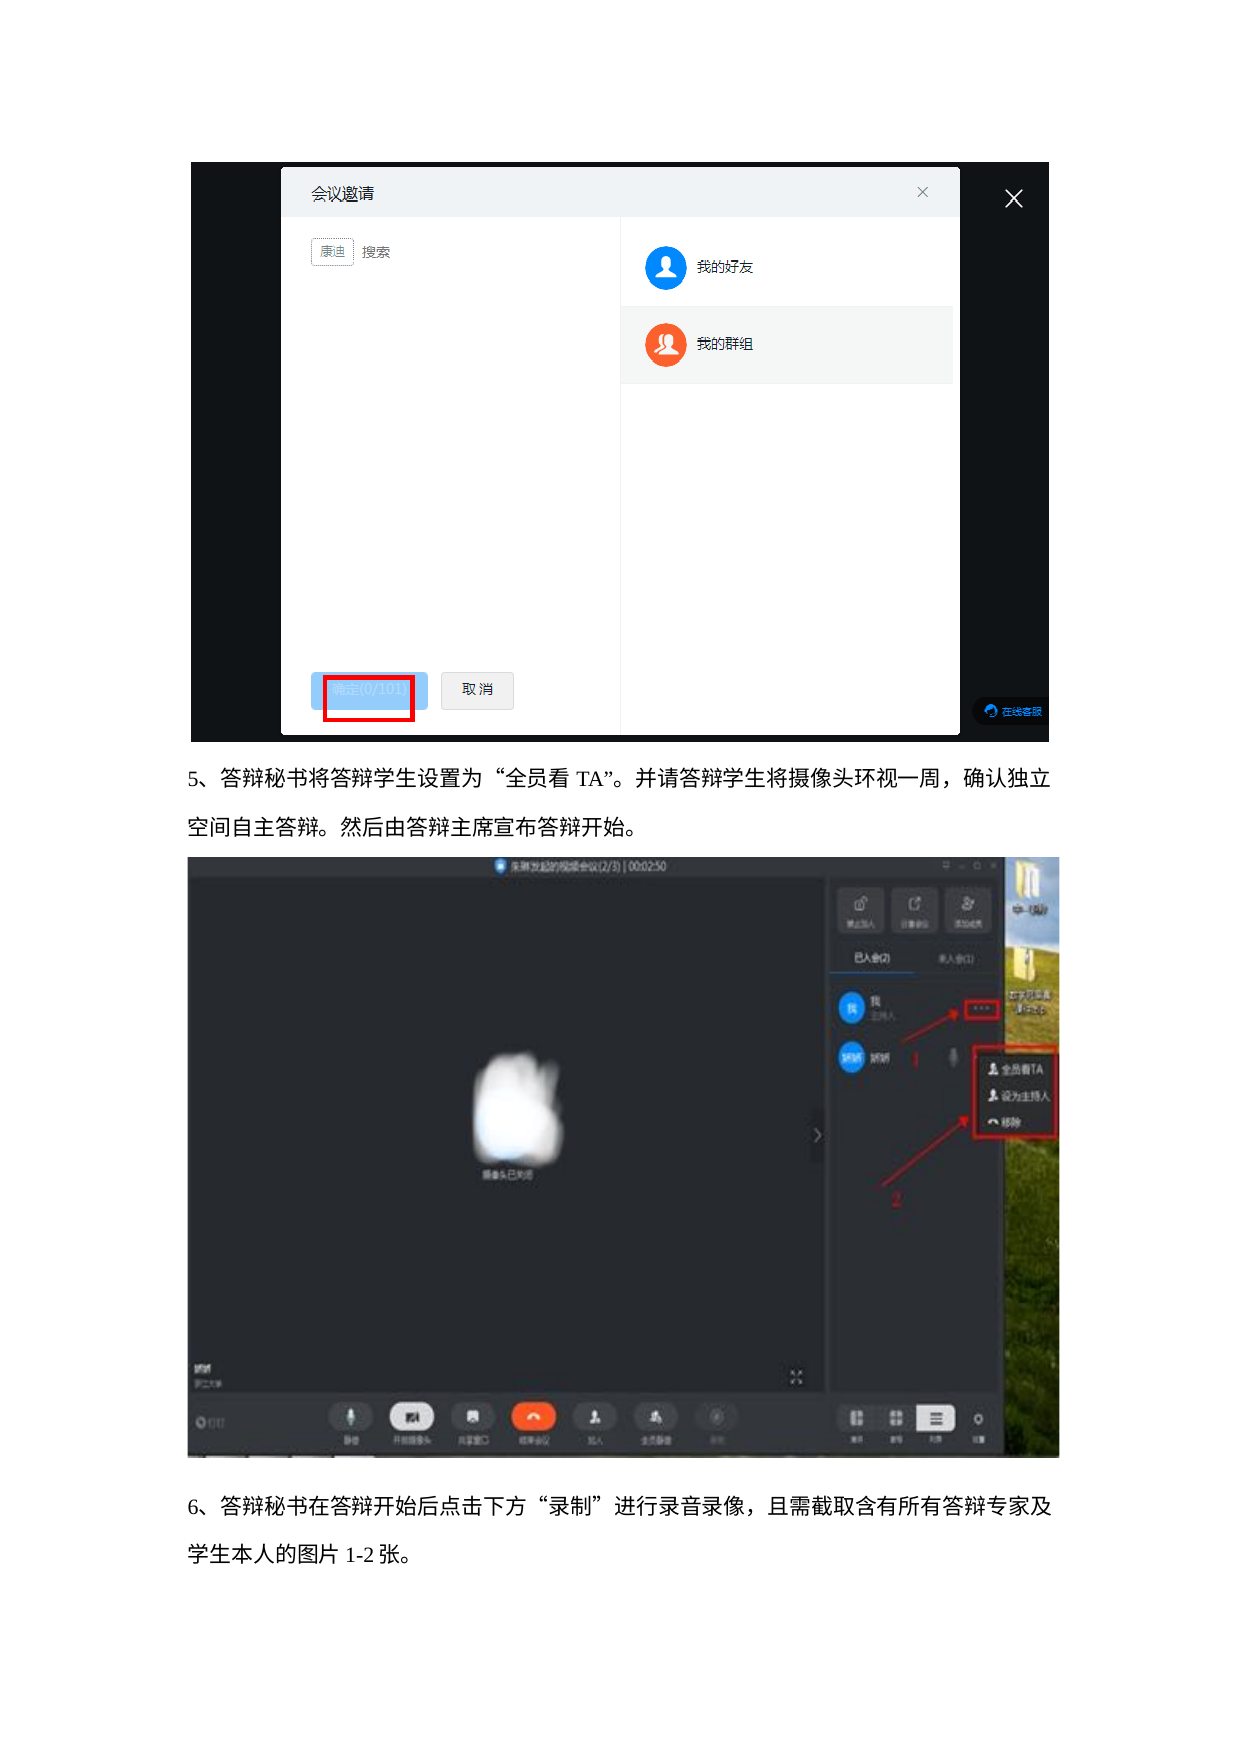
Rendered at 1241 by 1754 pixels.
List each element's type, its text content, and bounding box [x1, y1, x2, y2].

picture [191, 162, 1049, 742]
picture [187, 857, 1060, 1458]
text 5、答辩秘书将答辩学生设置为“全员看TA”。并请答辩学生将摄像头环视一周，确认独立空间自主答辩。然后由答辩主席宣布答辩开始。 [187, 760, 1053, 842]
text 6、答辩秘书在答辩开始后点击下方“录制”进行录音录像，且需截取含有所有答辩专家及学生本人的图片1-2张。 [187, 1488, 1053, 1569]
